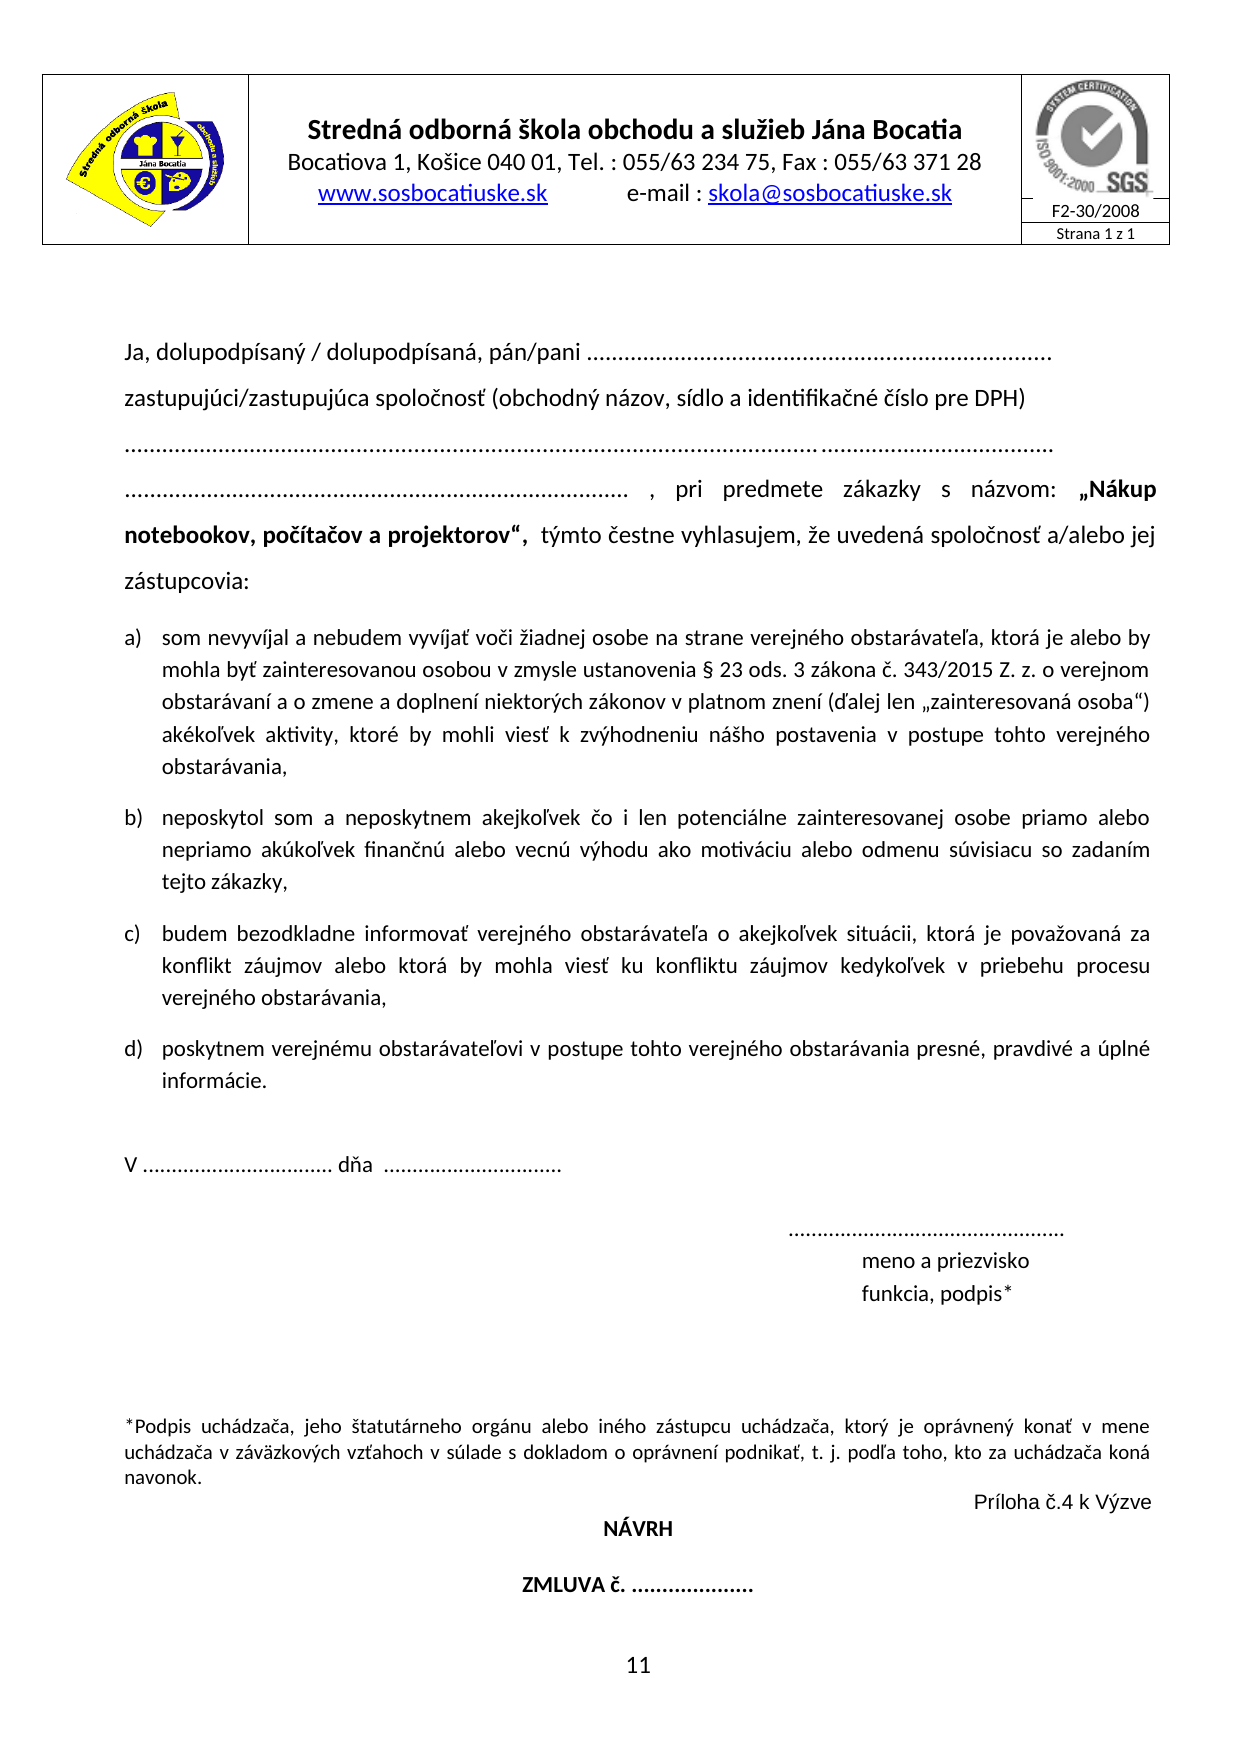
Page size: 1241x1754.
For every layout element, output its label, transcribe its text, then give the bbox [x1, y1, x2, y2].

picture [1033, 75, 1154, 199]
list budem bezodkladne informovať verejného obstarávateľa o akejkoľvek situácii, ktorá je považovaná za konflikt záujmov alebo ktorá by mohla viesť ku konfliktu záujmov kedykoľvek v priebehu procesu verejného obstarávania, [124, 919, 1152, 1011]
text NÁVRH [124, 1514, 1152, 1542]
text meno a priezvisko [788, 1247, 1152, 1274]
text ZMLUVA č. .................... [124, 1570, 1152, 1598]
text ................................................ [714, 1214, 1152, 1242]
text zastupujúci/zastupujúca spoločnosť (obchodný názov, sídlo a identifikačné číslo pre DPH) ..................................... [124, 382, 1156, 458]
picture [63, 88, 227, 230]
text Príloha č.4 k Výzve [124, 1490, 1152, 1514]
text funkcia, podpis* [788, 1279, 1152, 1307]
text ................................................................................ , pri predmete zákazky s názvom: „Nákup notebookov, počítačov a projektorov“, týmto čestne vyhlasujem, že uvedená spoločnosť a/alebo jej zástupcovia: [124, 473, 1156, 595]
text Ja, dolupodpísaný / dolupodpísaná, pán/pani [124, 336, 1156, 367]
list poskytnem verejnému obstarávateľovi v postupe tohto verejného obstarávania presné, pravdivé a úplné informácie. [124, 1034, 1152, 1094]
text *Podpis uchádzača, jeho štatutárneho orgánu alebo iného zástupcu uchádzača, ktorý je oprávnený konať v mene uchádzača v záväzkových vzťahoch v súlade s dokladom o oprávnení podnikať, t. j. podľa toho, kto za uchádzača koná navonok. [124, 1414, 1152, 1490]
list som nevyvíjal a nebudem vyvíjať voči žiadnej osobe na strane verejného obstarávateľa, ktorá je alebo by mohla byť zainteresovanou osobou v zmysle ustanovenia § 23 ods. 3 zákona č. 343/2015 Z. z. o verejnom obstarávaní a o zmene a doplnení niektorých zákonov v platnom znení (ďalej len „zainteresovaná osoba“) akékoľvek aktivity, ktoré by mohli viesť k zvýhodneniu nášho postavenia v postupe tohto verejného obstarávania, [124, 623, 1152, 780]
list neposkytol som a neposkytnem akejkoľvek čo i len potenciálne zainteresovanej osobe priamo alebo nepriamo akúkoľvek finančnú alebo vecnú výhodu ako motiváciu alebo odmenu súvisiacu so zadaním tejto zákazky, [124, 803, 1152, 896]
text V ................................. dňa ............................... [124, 1150, 1152, 1178]
